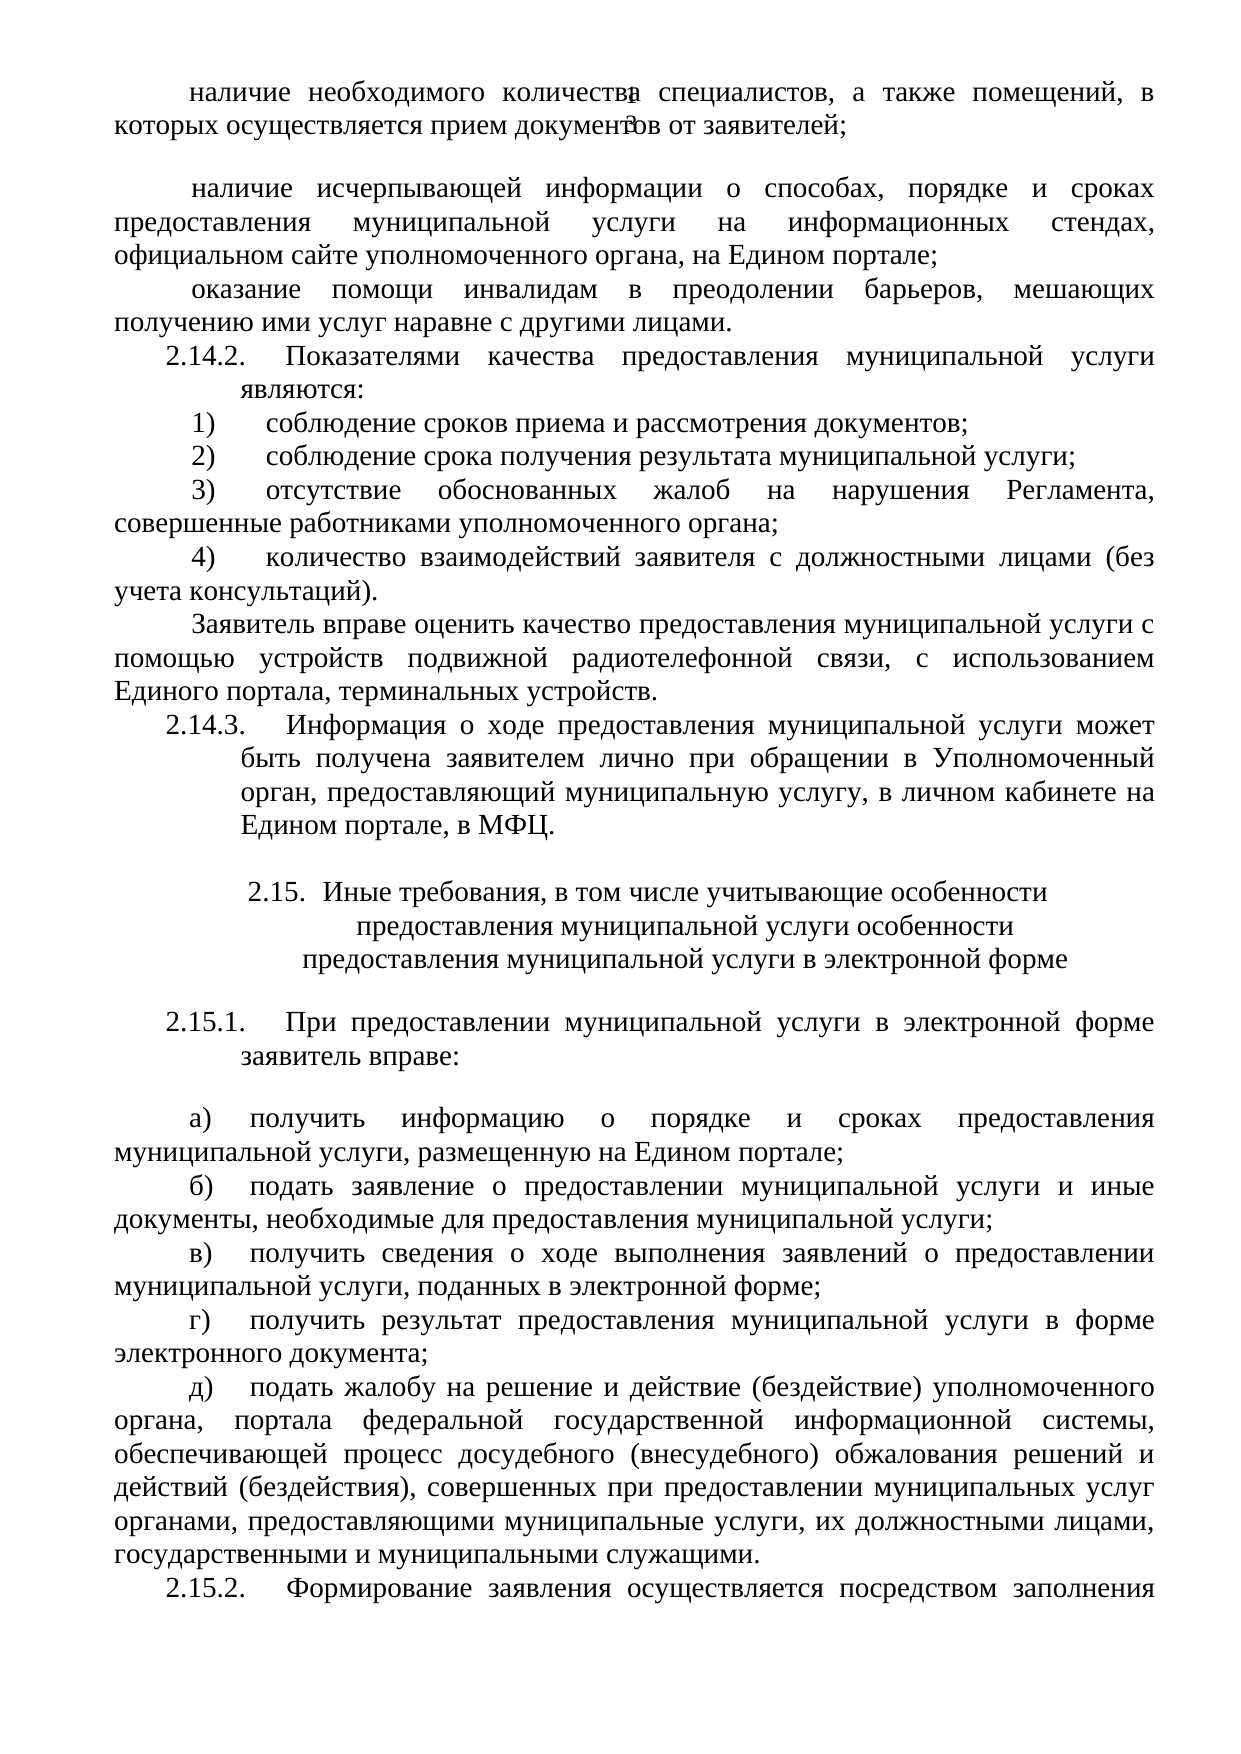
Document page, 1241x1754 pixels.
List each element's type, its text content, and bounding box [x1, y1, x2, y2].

text наличие исчерпывающей информации о способах, порядке и сроках предоставления муниципальной услуги на информационных стендах, официальном сайте уполномоченного органа, на Едином портале; [114, 170, 1156, 271]
list получить результат предоставления муниципальной услуги в форме электронного документа; [114, 1302, 1156, 1369]
list подать жалобу на решение и действие (бездействие) уполномоченного органа, портала федеральной государственной информационной системы, обеспечивающей процесс досудебного (внесудебного) обжалования решений и действий (бездействия), совершенных при предоставлении муниципальных услуг органами, предоставляющими муниципальные услуги, их должностными лицами, государственными и муниципальными служащими. [114, 1369, 1156, 1570]
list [165, 1570, 1156, 1604]
list подать заявление о предоставлении муниципальной услуги и иные документы, необходимые для предоставления муниципальной услуги; [114, 1168, 1156, 1235]
list Информация о ходе предоставления муниципальной услуги может быть получена заявителем лично при обращении в Уполномоченный орган, предоставляющий муниципальную услугу, в личном кабинете на Едином портале, в МФЦ. [165, 707, 1156, 841]
list отсутствие обоснованных жалоб на нарушения Регламента, совершенные работниками уполномоченного органа; [114, 472, 1156, 539]
text Заявитель вправе оценить качество предоставления муниципальной услуги с помощью устройств подвижной радиотелефонной связи, с использованием Единого портала, терминальных устройств. [114, 606, 1156, 707]
list соблюдение срока получения результата муниципальной услуги; [114, 438, 1156, 472]
list получить сведения о ходе выполнения заявлений о предоставлении муниципальной услуги, поданных в электронной форме; [114, 1235, 1156, 1302]
list соблюдение сроков приема и рассмотрения документов; [114, 405, 1156, 438]
list количество взаимодействий заявителя с должностными лицами (без учета консультаций). [114, 539, 1156, 606]
list Иные требования, в том числе учитывающие особенности предоставления муниципальной услуги особенности предоставления муниципальной услуги в электронной форме [140, 874, 1156, 975]
text наличие необходимого количества специалистов, а также помещений, в которых осуществляется прием документов от заявителей; [114, 74, 1156, 141]
list получить информацию о порядке и сроках предоставления муниципальной услуги, размещенную на Едином портале; [114, 1101, 1156, 1168]
list При предоставлении муниципальной услуги в электронной форме заявитель вправе: [165, 1004, 1156, 1071]
text оказание помощи инвалидам в преодолении барьеров, мешающих получению ими услуг наравне с другими лицами. [114, 271, 1156, 338]
list Показателями качества предоставления муниципальной услуги являются: [165, 338, 1156, 405]
